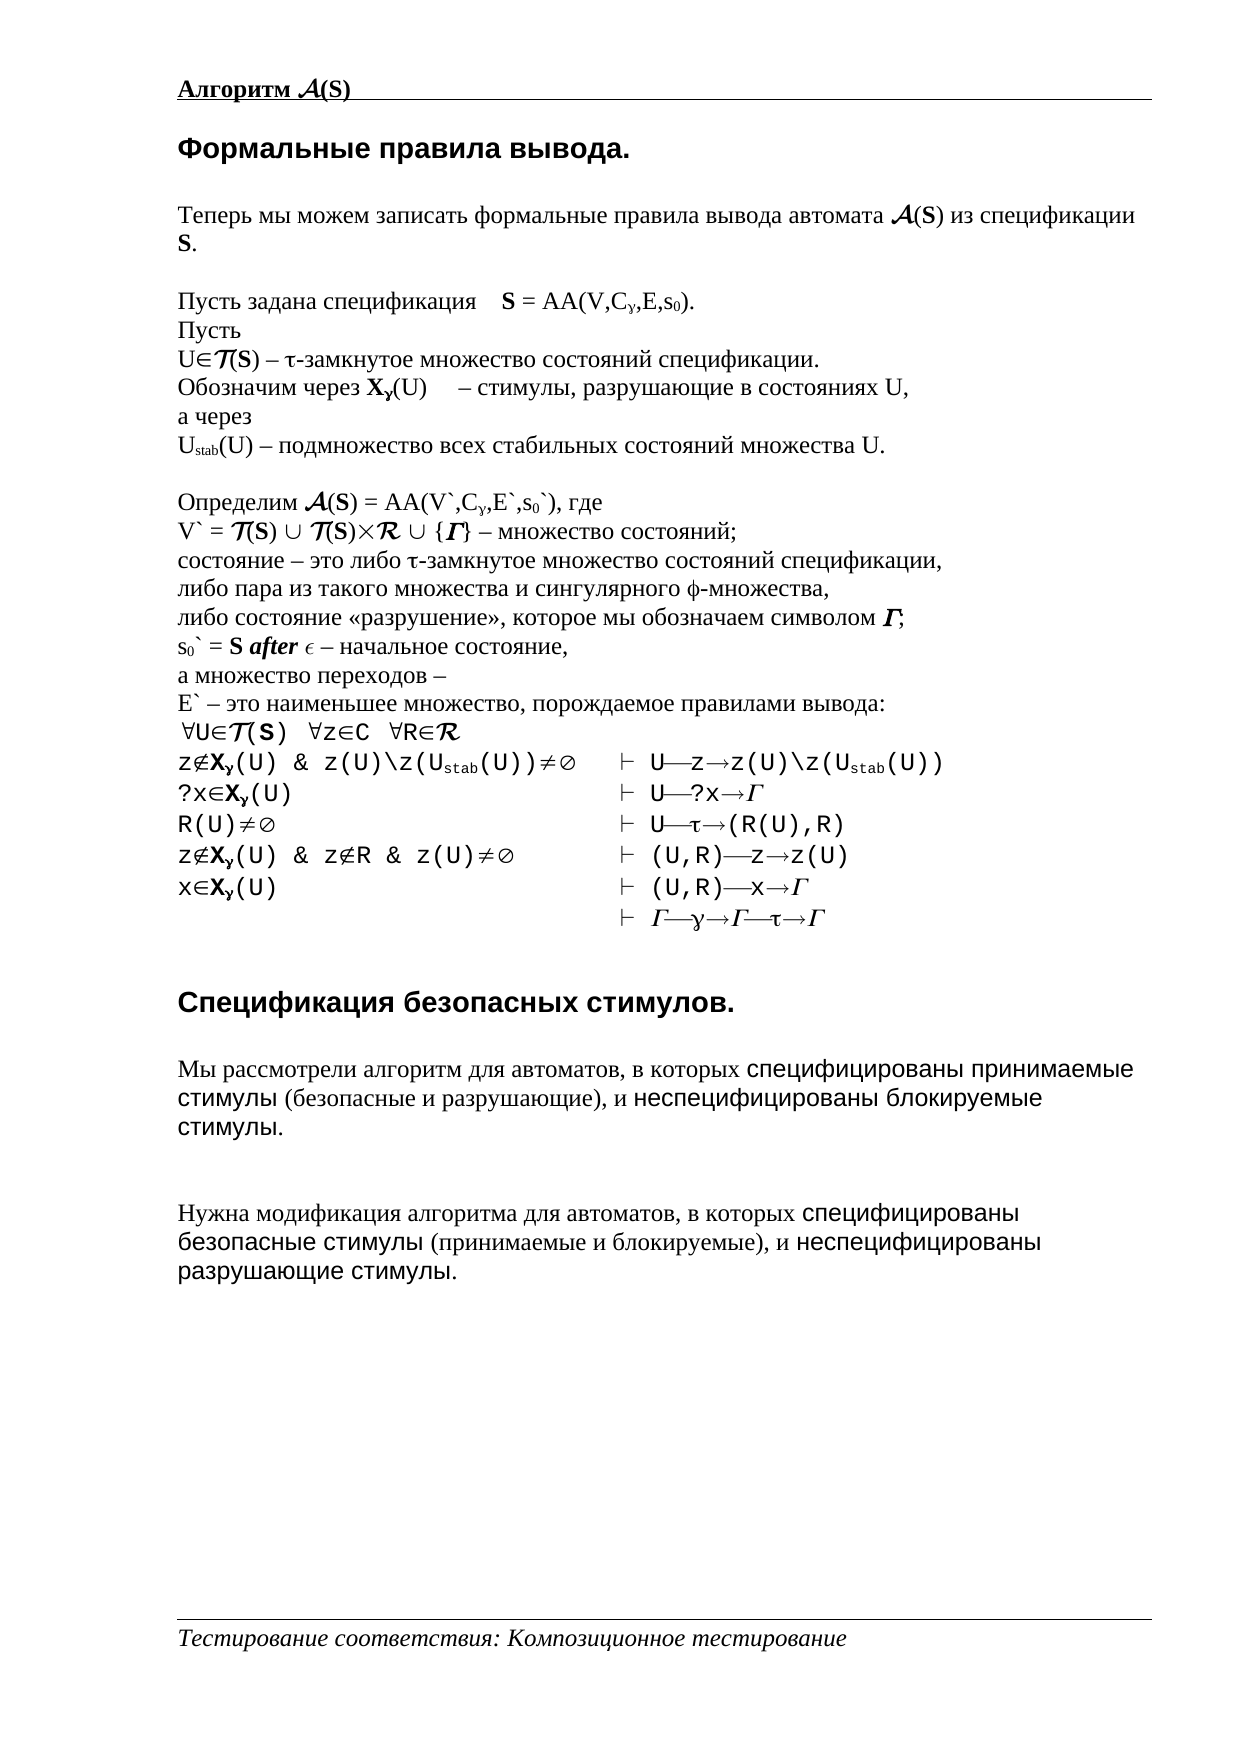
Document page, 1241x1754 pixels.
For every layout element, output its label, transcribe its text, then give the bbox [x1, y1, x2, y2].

text Мы рассмотрели алгоритм для автоматов, в которых специфицированы принимаемые стимулы (безопасные и разрушающие), и неспецифицированы блокируемые стимулы. [177, 1054, 1152, 1141]
text состояние – это либо -замкнутое множество состояний спецификации, [177, 545, 1152, 573]
text zX(U) & z(U)\z(Ustab(U)) Uzz(U)\z(Ustab(U)) [177, 746, 1152, 778]
subtitle Спецификация безопасных стимулов. [177, 986, 1152, 1019]
text U(S) zC R [177, 717, 1152, 746]
text Нужна модификация алгоритма для автоматов, в которых специфицированы безопасные стимулы (принимаемые и блокируемые), и неспецифицированы разрушающие стимулы. [177, 1198, 1152, 1285]
text ?xX(U) U?x [177, 778, 1152, 809]
text xX(U) (U,R)x [177, 871, 1152, 903]
text а множество переходов – [177, 660, 1152, 688]
text либо пара из такого множества и сингулярного -множества, [177, 573, 1152, 602]
text Ustab(U) – подмножество всех стабильных состояний множества U. [177, 430, 1152, 458]
text Пусть задана спецификация S = AA(V,C,E,s0). [177, 286, 1152, 315]
text либо состояние «разрушение», которое мы обозначаем символом ; [177, 602, 1152, 631]
text а через [177, 401, 1152, 430]
text Обозначим через X(U) – стимулы, разрушающие в состояниях U, [177, 372, 1152, 401]
text Пусть [177, 315, 1152, 343]
text R(U) U(R(U),R) [177, 809, 1152, 840]
text V` = (S) (S) {} – множество состояний; [177, 516, 1152, 545]
text s0` = S after – начальное состояние, [177, 631, 1152, 660]
text Определим (S) = AA(V`,C,E`,s0`), где [177, 487, 1152, 516]
subtitle Формальные правила вывода. [177, 131, 1152, 165]
text zX(U) & zR & z(U) (U,R)zz(U) [177, 840, 1152, 871]
text E` – это наименьшее множество, порождаемое правилами вывода: [177, 688, 1152, 717]
text Теперь мы можем записать формальные правила вывода автомата (S) из спецификации S. [177, 200, 1152, 257]
text U(S) – -замкнутое множество состояний спецификации. [177, 343, 1152, 372]
